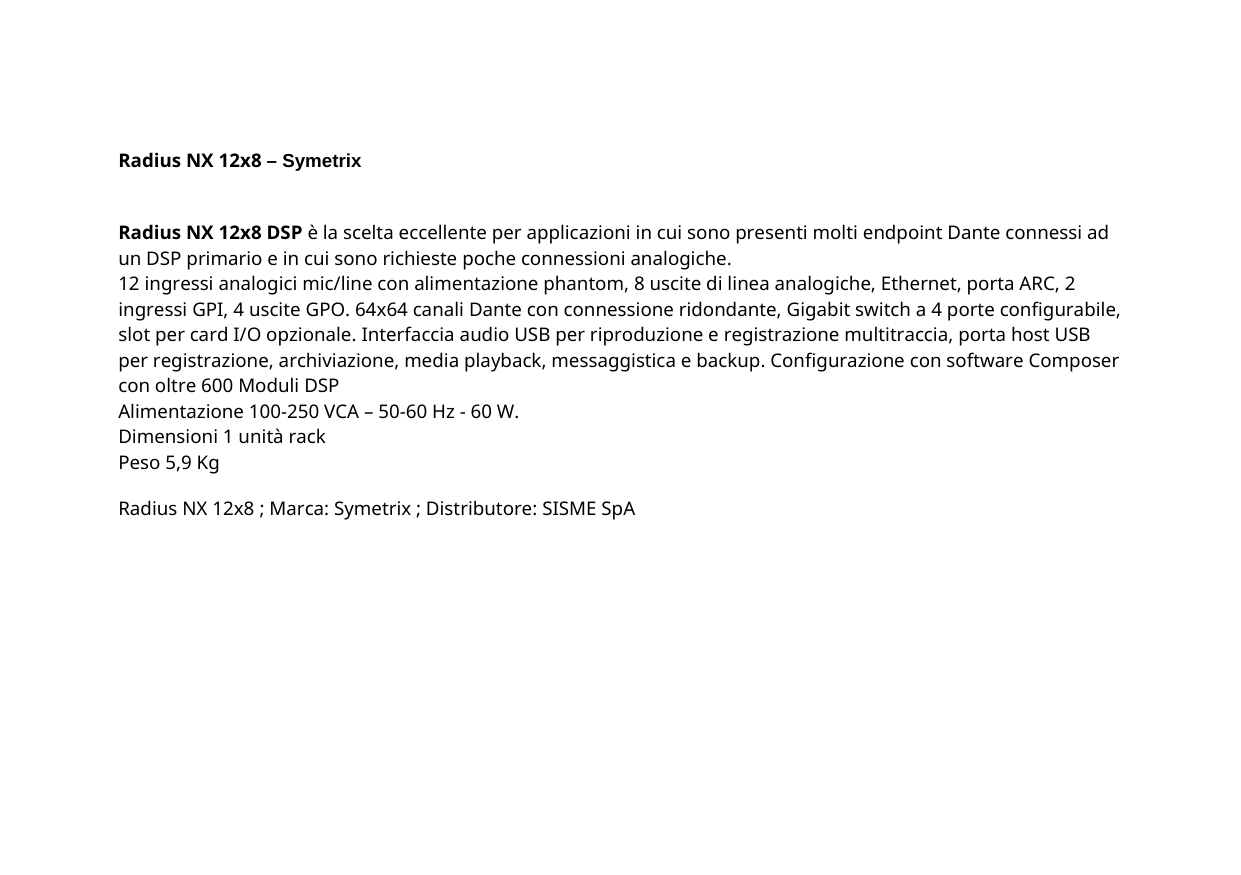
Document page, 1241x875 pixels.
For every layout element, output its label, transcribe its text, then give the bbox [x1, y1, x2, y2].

text Radius NX 12x8 DSP è la scelta eccellente per applicazioni in cui sono presenti molti endpoint Dante connessi ad un DSP primario e in cui sono richieste poche connessioni analogiche. 12 ingressi analogici mic/line con alimentazione phantom, 8 uscite di linea analogiche, Ethernet, porta ARC, 2 ingressi GPI, 4 uscite GPO. 64x64 canali Dante con connessione ridondante, Gigabit switch a 4 porte configurabile, slot per card I/O opzionale. Interfaccia audio USB per riproduzione e registrazione multitraccia, porta host USB per registrazione, archiviazione, media playback, messaggistica e backup. Configurazione con software Composer con oltre 600 Moduli DSP Alimentazione 100-250 VCA – 50-60 Hz - 60 W. Dimensioni 1 unità rack Peso 5,9 Kg [118, 219, 1122, 475]
text Radius NX 12x8 – Symetrix [118, 148, 1122, 173]
text Radius NX 12x8 ; Marca: Symetrix ; Distributore: SISME SpA [118, 496, 1122, 521]
